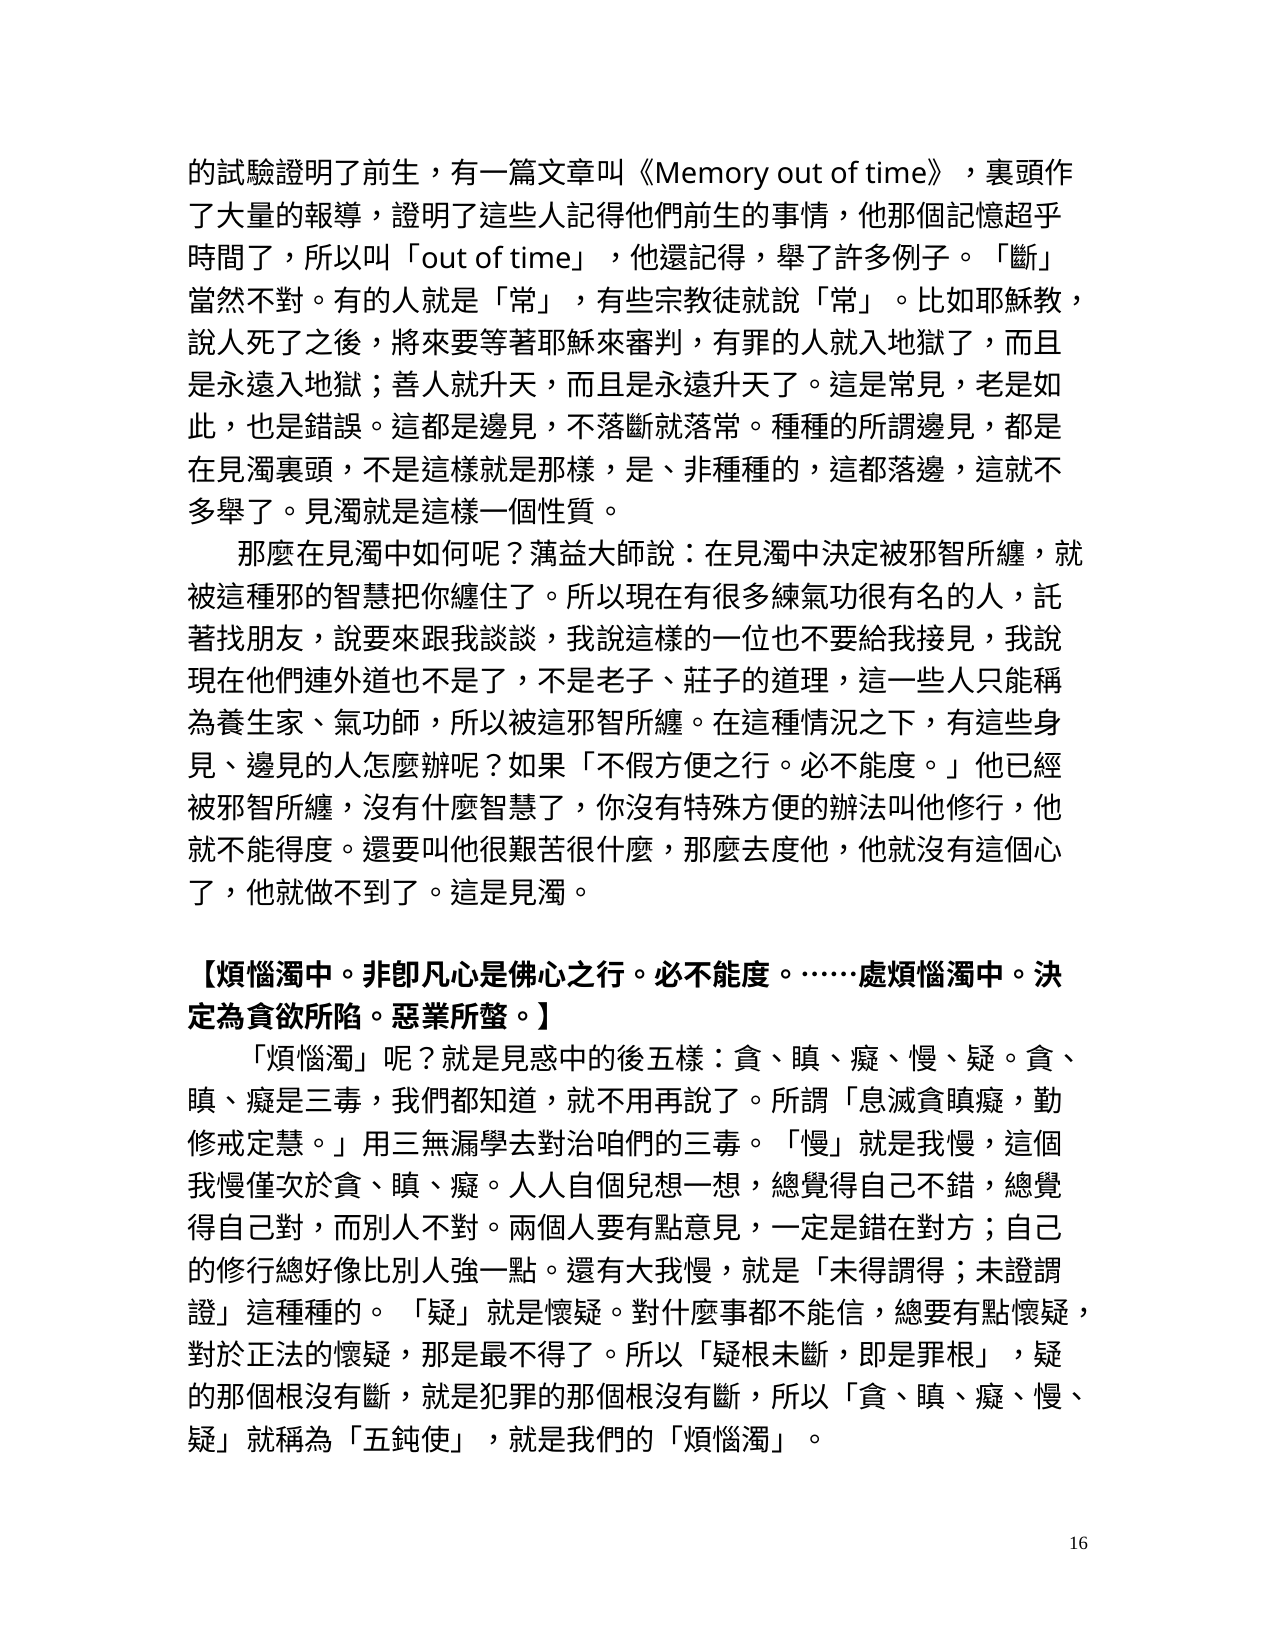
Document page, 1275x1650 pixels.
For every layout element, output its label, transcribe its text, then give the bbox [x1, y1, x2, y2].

text 【煩惱濁中。非卽凡心是佛心之行。必不能度。……處煩惱濁中。決定為貪欲所陷。惡業所螫。】 [187, 951, 1087, 1036]
text 「煩惱濁」呢？就是見惑中的後五樣：貪、瞋、癡、慢、疑。貪、瞋、癡是三毒，我們都知道，就不用再說了。所謂「息滅貪瞋癡，勤修戒定慧。」用三無漏學去對治咱們的三毒。「慢」就是我慢，這個我慢僅次於貪、瞋、癡。人人自個兒想一想，總覺得自己不錯，總覺得自己對，而別人不對。兩個人要有點意見，一定是錯在對方；自己的修行總好像比別人強一點。還有大我慢，就是「未得謂得；未證謂證」這種種的。 「疑」就是懷疑。對什麼事都不能信，總要有點懷疑，對於正法的懷疑，那是最不得了。所以「疑根未斷，即是罪根」，疑的那個根沒有斷，就是犯罪的那個根沒有斷，所以「貪、瞋、癡、慢、疑」就稱為「五鈍使」，就是我們的「煩惱濁」。 [187, 1036, 1087, 1459]
text 那麼在見濁中如何呢？蕅益大師說：在見濁中決定被邪智所纏，就被這種邪的智慧把你纏住了。所以現在有很多練氣功很有名的人，託著找朋友，說要來跟我談談，我說這樣的一位也不要給我接見，我說現在他們連外道也不是了，不是老子、莊子的道理，這一些人只能稱為養生家、氣功師，所以被這邪智所纏。在這種情況之下，有這些身見、邊見的人怎麼辦呢？如果「不假方便之行。必不能度。」他已經被邪智所纏，沒有什麼智慧了，你沒有特殊方便的辦法叫他修行，他就不能得度。還要叫他很艱苦很什麼，那麼去度他，他就沒有這個心了，他就做不到了。這是見濁。 [187, 531, 1087, 911]
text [187, 150, 1087, 531]
